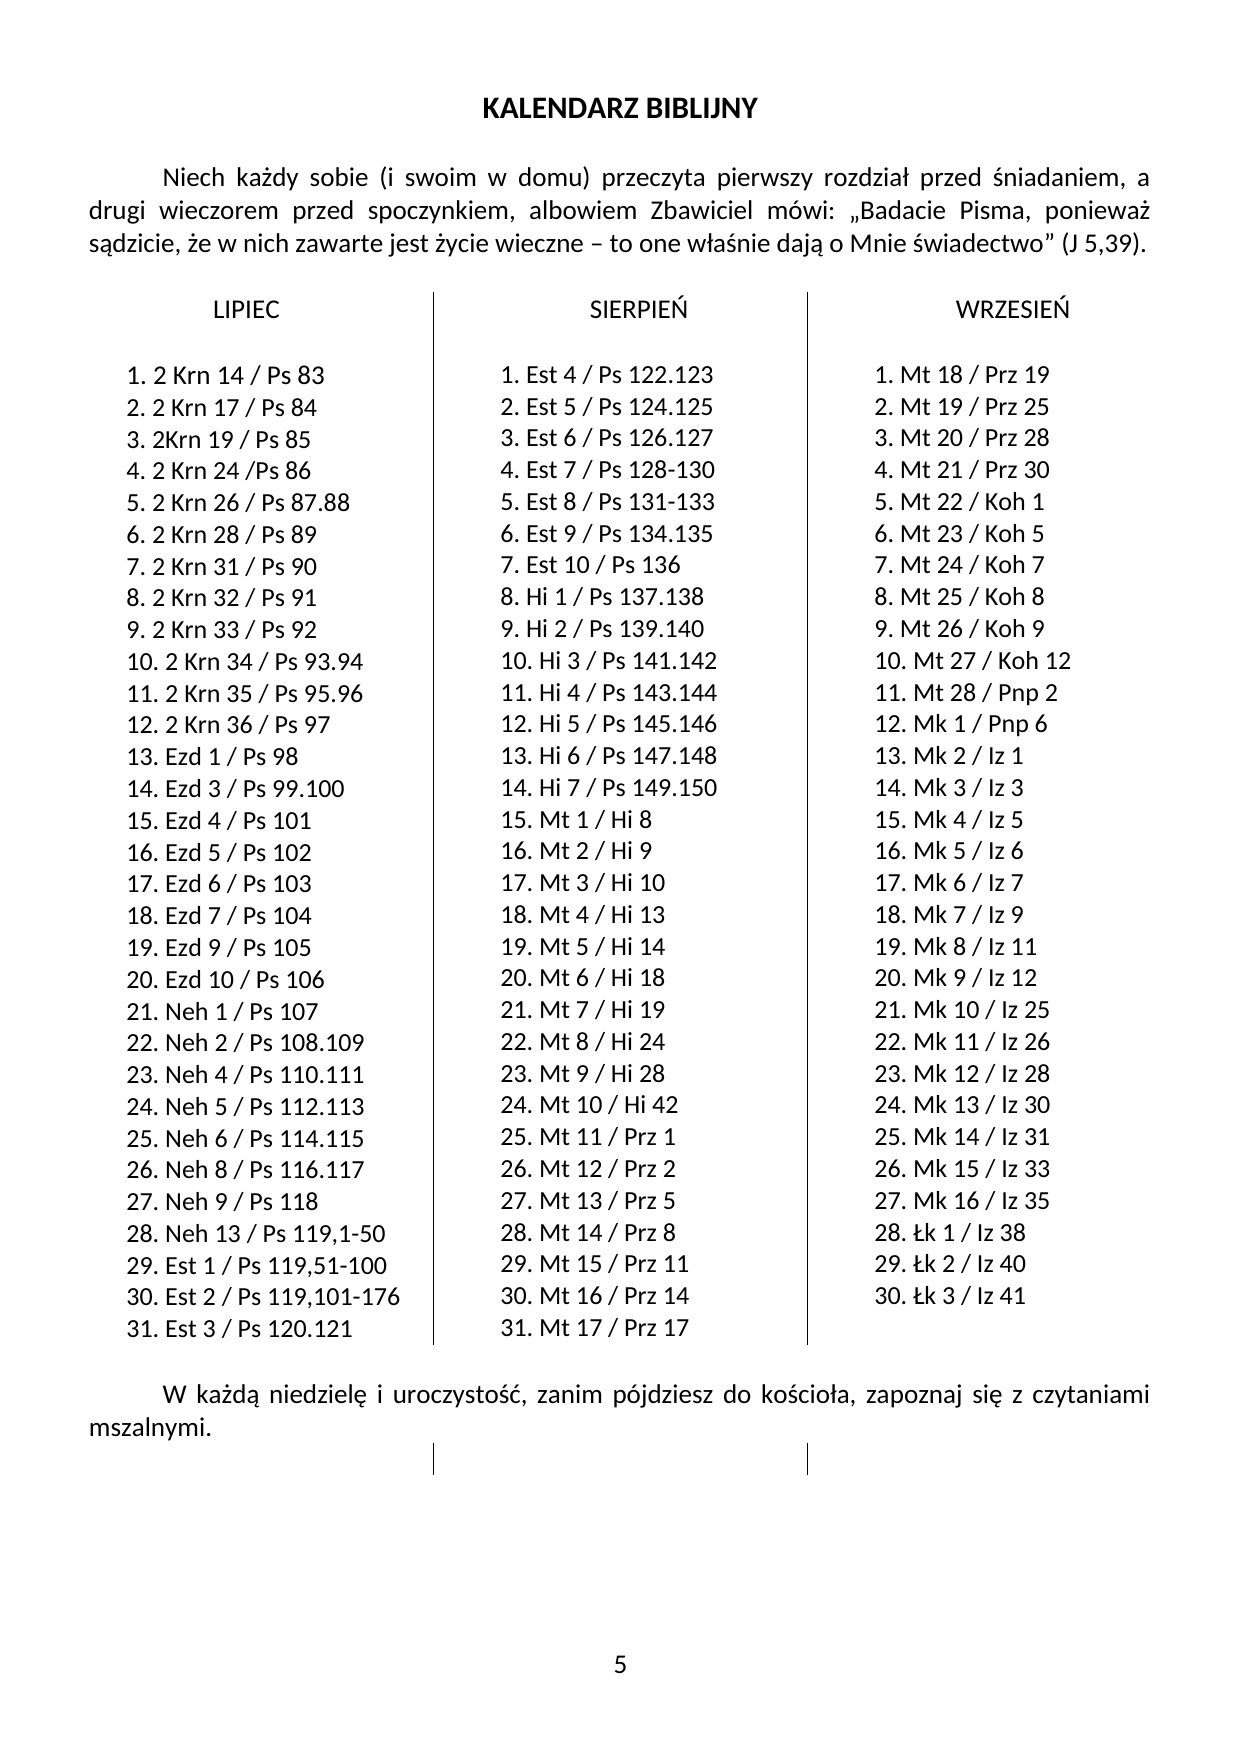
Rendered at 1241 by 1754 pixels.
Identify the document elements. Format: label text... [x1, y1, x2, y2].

text 27. Neh 9 / Ps 118 [126, 1185, 404, 1217]
text 3. Est 6 / Ps 126.127 [500, 421, 778, 453]
text 6. Mt 23 / Koh 5 [874, 517, 1152, 548]
text 24. Neh 5 / Ps 112.113 [126, 1090, 404, 1122]
text 7. 2 Krn 31 / Ps 90 [126, 550, 404, 582]
text 15. Ezd 4 / Ps 101 [126, 804, 404, 836]
text 7. Mt 24 / Koh 7 [874, 548, 1152, 580]
text 25. Mk 14 / Iz 31 [874, 1120, 1152, 1152]
text 19. Ezd 9 / Ps 105 [126, 931, 404, 963]
text 15. Mt 1 / Hi 8 [500, 803, 778, 834]
text 4. 2 Krn 24 /Ps 86 [126, 454, 404, 486]
text 12. Hi 5 / Ps 145.146 [500, 707, 778, 739]
text 19. Mt 5 / Hi 14 [500, 930, 778, 962]
text 9. Mt 26 / Koh 9 [874, 612, 1152, 644]
text 9. Hi 2 / Ps 139.140 [500, 612, 778, 644]
text 12. Mk 1 / Pnp 6 [874, 707, 1152, 739]
text 5. Est 8 / Ps 131-133 [500, 485, 778, 517]
text 20. Mk 9 / Iz 12 [874, 962, 1152, 993]
text 17. Ezd 6 / Ps 103 [126, 867, 404, 899]
text 28. Neh 13 / Ps 119,1-50 [126, 1217, 404, 1249]
text 26. Mt 12 / Prz 2 [500, 1152, 778, 1184]
text 20. Mt 6 / Hi 18 [500, 962, 778, 993]
text 22. Mt 8 / Hi 24 [500, 1025, 778, 1057]
text 4. Mt 21 / Prz 30 [874, 453, 1152, 485]
text 18. Ezd 7 / Ps 104 [126, 899, 404, 931]
text 5. Mt 22 / Koh 1 [874, 485, 1152, 517]
text 27. Mt 13 / Prz 5 [500, 1184, 778, 1216]
text 5. 2 Krn 26 / Ps 87.88 [126, 486, 404, 518]
text 17. Mk 6 / Iz 7 [874, 866, 1152, 898]
text WRZESIEŃ [874, 292, 1152, 325]
text 21. Neh 1 / Ps 107 [126, 994, 404, 1026]
text 10. Mt 27 / Koh 12 [874, 644, 1152, 676]
text 21. Mt 7 / Hi 19 [500, 993, 778, 1025]
text 27. Mk 16 / Iz 35 [874, 1184, 1152, 1216]
text 3. Mt 20 / Prz 28 [874, 421, 1152, 453]
text 23. Mt 9 / Hi 28 [500, 1057, 778, 1089]
text 6. 2 Krn 28 / Ps 89 [126, 518, 404, 550]
text Niech każdy sobie (i swoim w domu) przeczyta pierwszy rozdział przed śniadaniem, a drugi wieczorem przed spoczynkiem, albowiem Zbawiciel mówi: „Badacie Pisma, ponieważ sądzicie, że w nich zawarte jest życie wieczne – to one właśnie dają o Mnie świadectwo” (J 5,39). [89, 160, 1152, 259]
text 11. Mt 28 / Pnp 2 [874, 676, 1152, 707]
text 10. 2 Krn 34 / Ps 93.94 [126, 645, 404, 677]
text 8. Mt 25 / Koh 8 [874, 580, 1152, 612]
text 2. Mt 19 / Prz 25 [874, 390, 1152, 421]
text 13. Hi 6 / Ps 147.148 [500, 739, 778, 771]
text 12. 2 Krn 36 / Ps 97 [126, 709, 404, 740]
text 1. Mt 18 / Prz 19 [874, 358, 1152, 390]
text 23. Mk 12 / Iz 28 [874, 1057, 1152, 1089]
text 29. Łk 2 / Iz 40 [874, 1247, 1152, 1279]
text 20. Ezd 10 / Ps 106 [126, 963, 404, 994]
text 18. Mk 7 / Iz 9 [874, 898, 1152, 930]
text 3. 2Krn 19 / Ps 85 [126, 423, 404, 454]
text LIPIEC [89, 292, 404, 325]
text 28. Mt 14 / Prz 8 [500, 1216, 778, 1247]
text 30. Łk 3 / Iz 41 [874, 1279, 1152, 1311]
text 22. Mk 11 / Iz 26 [874, 1025, 1152, 1057]
text 8. 2 Krn 32 / Ps 91 [126, 582, 404, 613]
text 24. Mk 13 / Iz 30 [874, 1089, 1152, 1120]
text 4. Est 7 / Ps 128-130 [500, 453, 778, 485]
text 14. Mk 3 / Iz 3 [874, 771, 1152, 803]
text 29. Mt 15 / Prz 11 [500, 1247, 778, 1279]
text 30. Est 2 / Ps 119,101-176 [126, 1281, 404, 1312]
text W każdą niedzielę i uroczystość, zanim pójdziesz do kościoła, zapoznaj się z czytaniami mszalnymi. [89, 1377, 1152, 1443]
text 18. Mt 4 / Hi 13 [500, 898, 778, 930]
text 25. Mt 11 / Prz 1 [500, 1120, 778, 1152]
text 21. Mk 10 / Iz 25 [874, 993, 1152, 1025]
text 1. 2 Krn 14 / Ps 83 [126, 358, 404, 391]
text 7. Est 10 / Ps 136 [500, 548, 778, 580]
text 14. Hi 7 / Ps 149.150 [500, 771, 778, 803]
text 2. Est 5 / Ps 124.125 [500, 390, 778, 421]
text 16. Ezd 5 / Ps 102 [126, 836, 404, 867]
text 11. Hi 4 / Ps 143.144 [500, 676, 778, 707]
text 2. 2 Krn 17 / Ps 84 [126, 391, 404, 423]
text SIERPIEŃ [500, 292, 778, 325]
text 23. Neh 4 / Ps 110.111 [126, 1058, 404, 1090]
text 10. Hi 3 / Ps 141.142 [500, 644, 778, 676]
text 15. Mk 4 / Iz 5 [874, 803, 1152, 834]
text 14. Ezd 3 / Ps 99.100 [126, 772, 404, 804]
text 24. Mt 10 / Hi 42 [500, 1089, 778, 1120]
text 29. Est 1 / Ps 119,51-100 [126, 1249, 404, 1281]
text 13. Ezd 1 / Ps 98 [126, 740, 404, 772]
text 26. Mk 15 / Iz 33 [874, 1152, 1152, 1184]
text 1. Est 4 / Ps 122.123 [500, 358, 778, 390]
text 19. Mk 8 / Iz 11 [874, 930, 1152, 962]
text 31. Mt 17 / Prz 17 [500, 1311, 778, 1343]
text 28. Łk 1 / Iz 38 [874, 1216, 1152, 1247]
text 17. Mt 3 / Hi 10 [500, 866, 778, 898]
text 6. Est 9 / Ps 134.135 [500, 517, 778, 548]
text 16. Mt 2 / Hi 9 [500, 834, 778, 866]
text 30. Mt 16 / Prz 14 [500, 1279, 778, 1311]
text 9. 2 Krn 33 / Ps 92 [126, 613, 404, 645]
text 13. Mk 2 / Iz 1 [874, 739, 1152, 771]
text 31. Est 3 / Ps 120.121 [126, 1312, 404, 1344]
text 8. Hi 1 / Ps 137.138 [500, 580, 778, 612]
text 16. Mk 5 / Iz 6 [874, 834, 1152, 866]
text 22. Neh 2 / Ps 108.109 [126, 1026, 404, 1058]
text 26. Neh 8 / Ps 116.117 [126, 1153, 404, 1185]
text 11. 2 Krn 35 / Ps 95.96 [126, 677, 404, 709]
text 25. Neh 6 / Ps 114.115 [126, 1122, 404, 1153]
text KALENDARZ BIBLIJNY [89, 89, 1152, 127]
